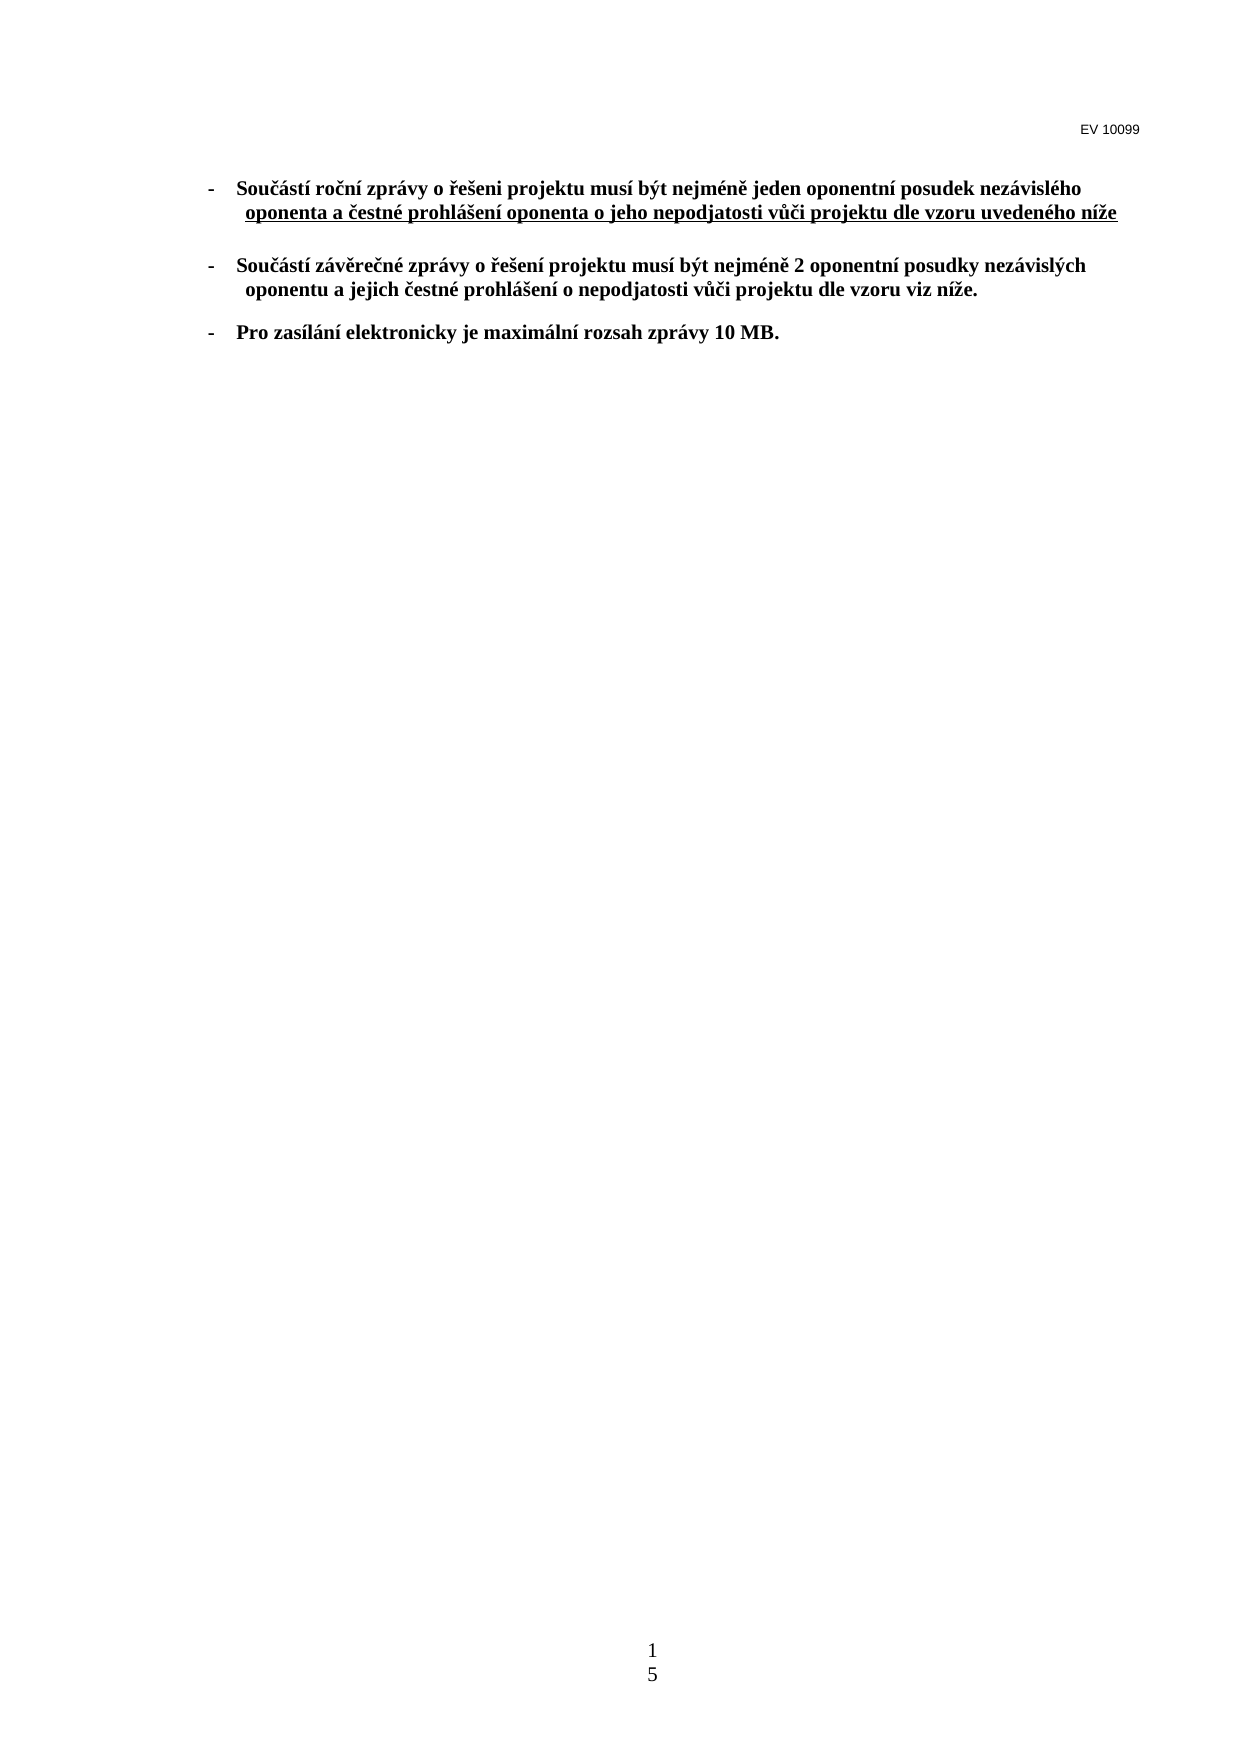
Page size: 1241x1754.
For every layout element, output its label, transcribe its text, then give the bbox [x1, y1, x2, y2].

list Součástí roční zprávy o řešeni projektu musí být nejméně jeden oponentní posudek nezávislého [203, 176, 1157, 200]
text oponenta a čestné prohlášení oponenta o jeho nepodjatosti vůči projektu dle vzoru uvedeného níže [245, 200, 1157, 224]
list Pro zasílání elektronicky je maximální rozsah zprávy 10 MB. [203, 320, 1157, 344]
text oponentu a jejich čestné prohlášení o nepodjatosti vůči projektu dle vzoru viz níže. [245, 277, 1157, 301]
list Součástí závěrečné zprávy o řešení projektu musí být nejméně 2 oponentní posudky nezávislých [203, 253, 1157, 277]
